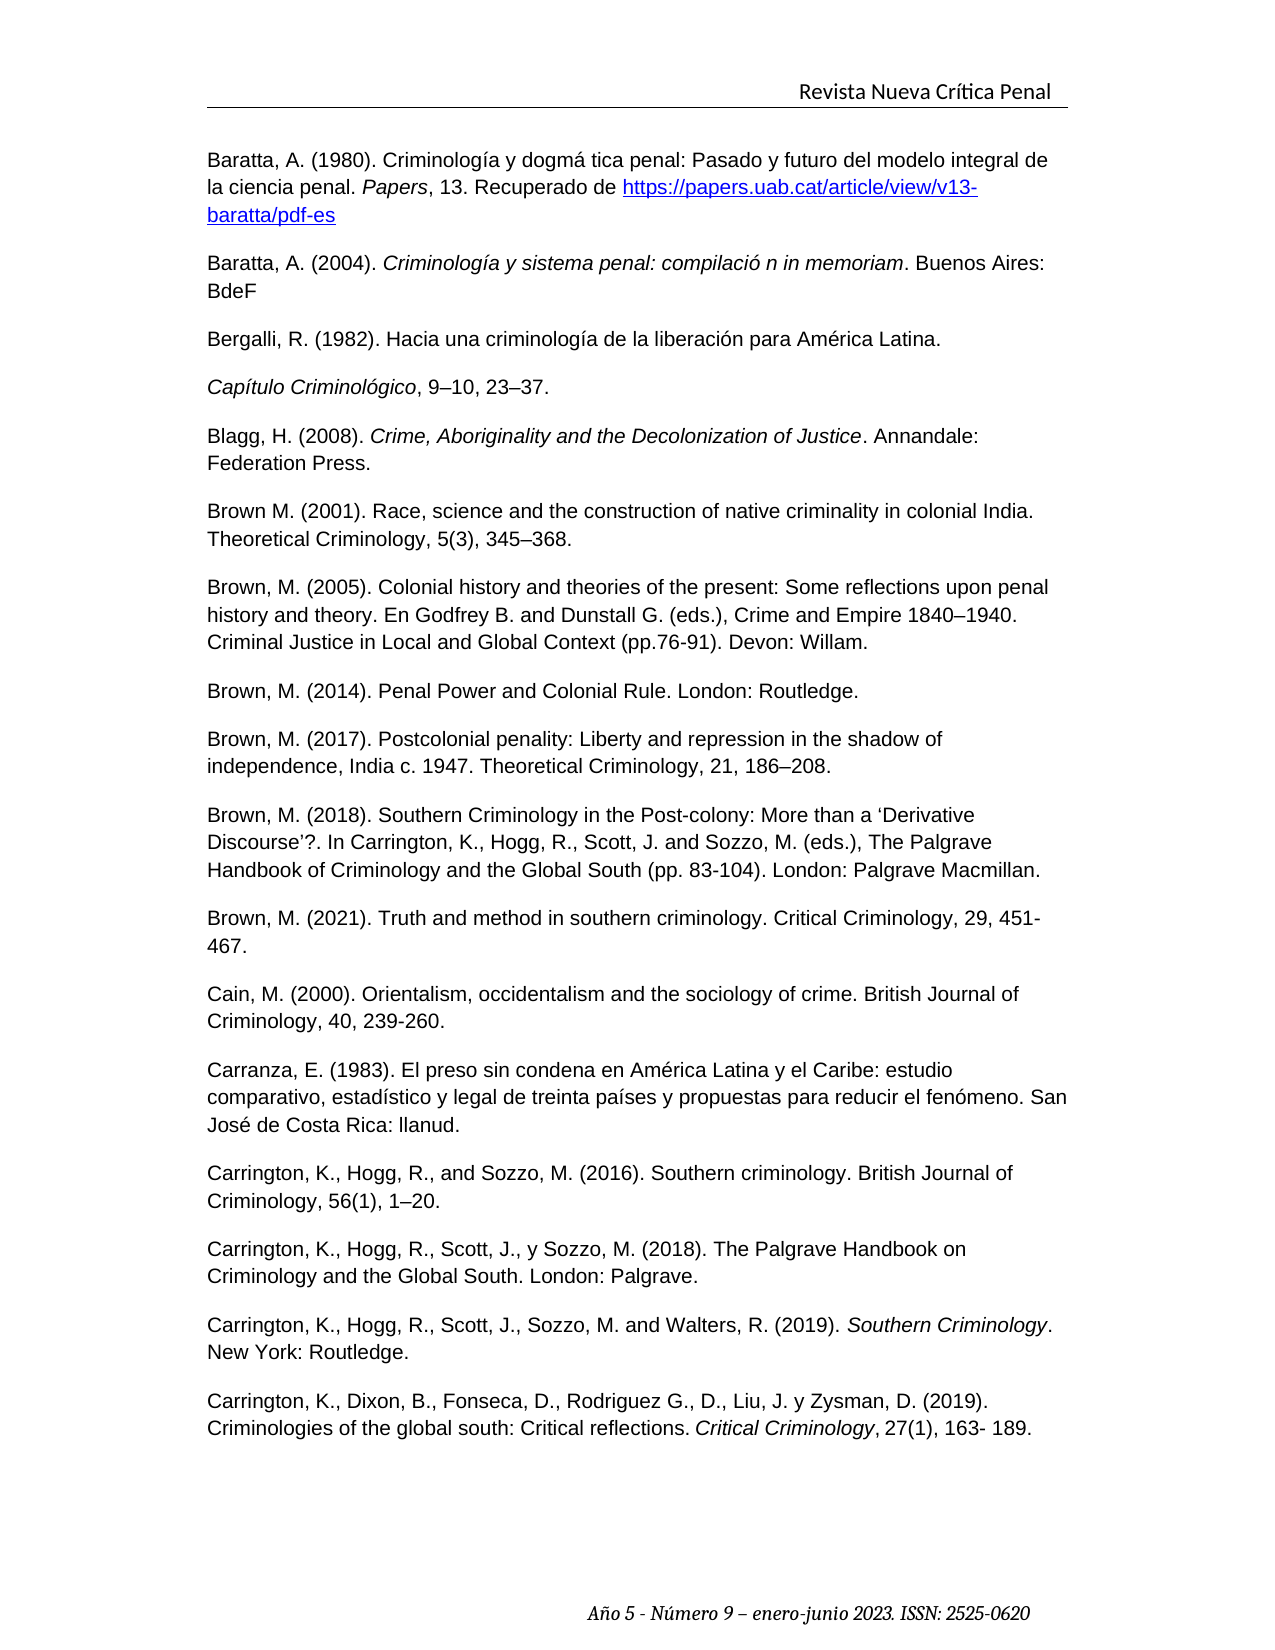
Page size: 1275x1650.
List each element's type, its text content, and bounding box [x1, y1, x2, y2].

text Baratta, A. (1980). Criminología y dogmá tica penal: Pasado y futuro del modelo integral de la ciencia penal. Papers, 13. Recuperado de https://papers.uab.cat/article/view/v13- baratta/pdf-es [207, 148, 1068, 227]
text Carrington, K., Hogg, R., Scott, J., y Sozzo, M. (2018). The Palgrave Handbook on Criminology and the Global South. London: Palgrave. [207, 1237, 1068, 1288]
text Brown, M. (2021). Truth and method in southern criminology. Critical Criminology, 29, 451-467. [207, 906, 1068, 957]
text Brown M. (2001). Race, science and the construction of native criminality in colonial India. Theoretical Criminology, 5(3), 345–368. [207, 499, 1068, 551]
text Capítulo Criminológico, 9–10, 23–37. [207, 375, 1068, 399]
text Brown, M. (2018). Southern Criminology in the Post-colony: More than a ‘Derivative Discourse’?. In Carrington, K., Hogg, R., Scott, J. and Sozzo, M. (eds.), The Palgrave Handbook of Criminology and the Global South (pp. 83-104). London: Palgrave Macmillan. [207, 803, 1068, 882]
text Carrington, K., Hogg, R., and Sozzo, M. (2016). Southern criminology. British Journal of Criminology, 56(1), 1–20. [207, 1161, 1068, 1212]
text Carrington, K., Dixon, B., Fonseca, D., Rodriguez G., D., Liu, J. y Zysman, D. (2019). Criminologies of the global south: Critical reflections. Critical Criminology, 27(1), 163- 189. [207, 1388, 1068, 1440]
text Carranza, E. (1983). El preso sin condena en América Latina y el Caribe: estudio comparativo, estadístico y legal de treinta países y propuestas para reducir el fenómeno. San José de Costa Rica: llanud. [207, 1058, 1068, 1137]
text Brown, M. (2017). Postcolonial penality: Liberty and repression in the shadow of independence, India c. 1947. Theoretical Criminology, 21, 186–208. [207, 727, 1068, 778]
text Cain, M. (2000). Orientalism, occidentalism and the sociology of crime. British Journal of Criminology, 40, 239-260. [207, 982, 1068, 1033]
text Brown, M. (2005). Colonial history and theories of the present: Some reflections upon penal history and theory. En Godfrey B. and Dunstall G. (eds.), Crime and Empire 1840–1940. Criminal Justice in Local and Global Context (pp.76-91). Devon: Willam. [207, 575, 1068, 654]
text Blagg, H. (2008). Crime, Aboriginality and the Decolonization of Justice. Annandale: Federation Press. [207, 423, 1068, 475]
text Bergalli, R. (1982). Hacia una criminología de la liberación para América Latina. [207, 327, 1068, 351]
text Brown, M. (2014). Penal Power and Colonial Rule. London: Routledge. [207, 678, 1068, 702]
text Carrington, K., Hogg, R., Scott, J., Sozzo, M. and Walters, R. (2019). Southern Criminology. New York: Routledge. [207, 1313, 1068, 1364]
text Baratta, A. (2004). Criminología y sistema penal: compilació n in memoriam. Buenos Aires: BdeF [207, 251, 1068, 302]
